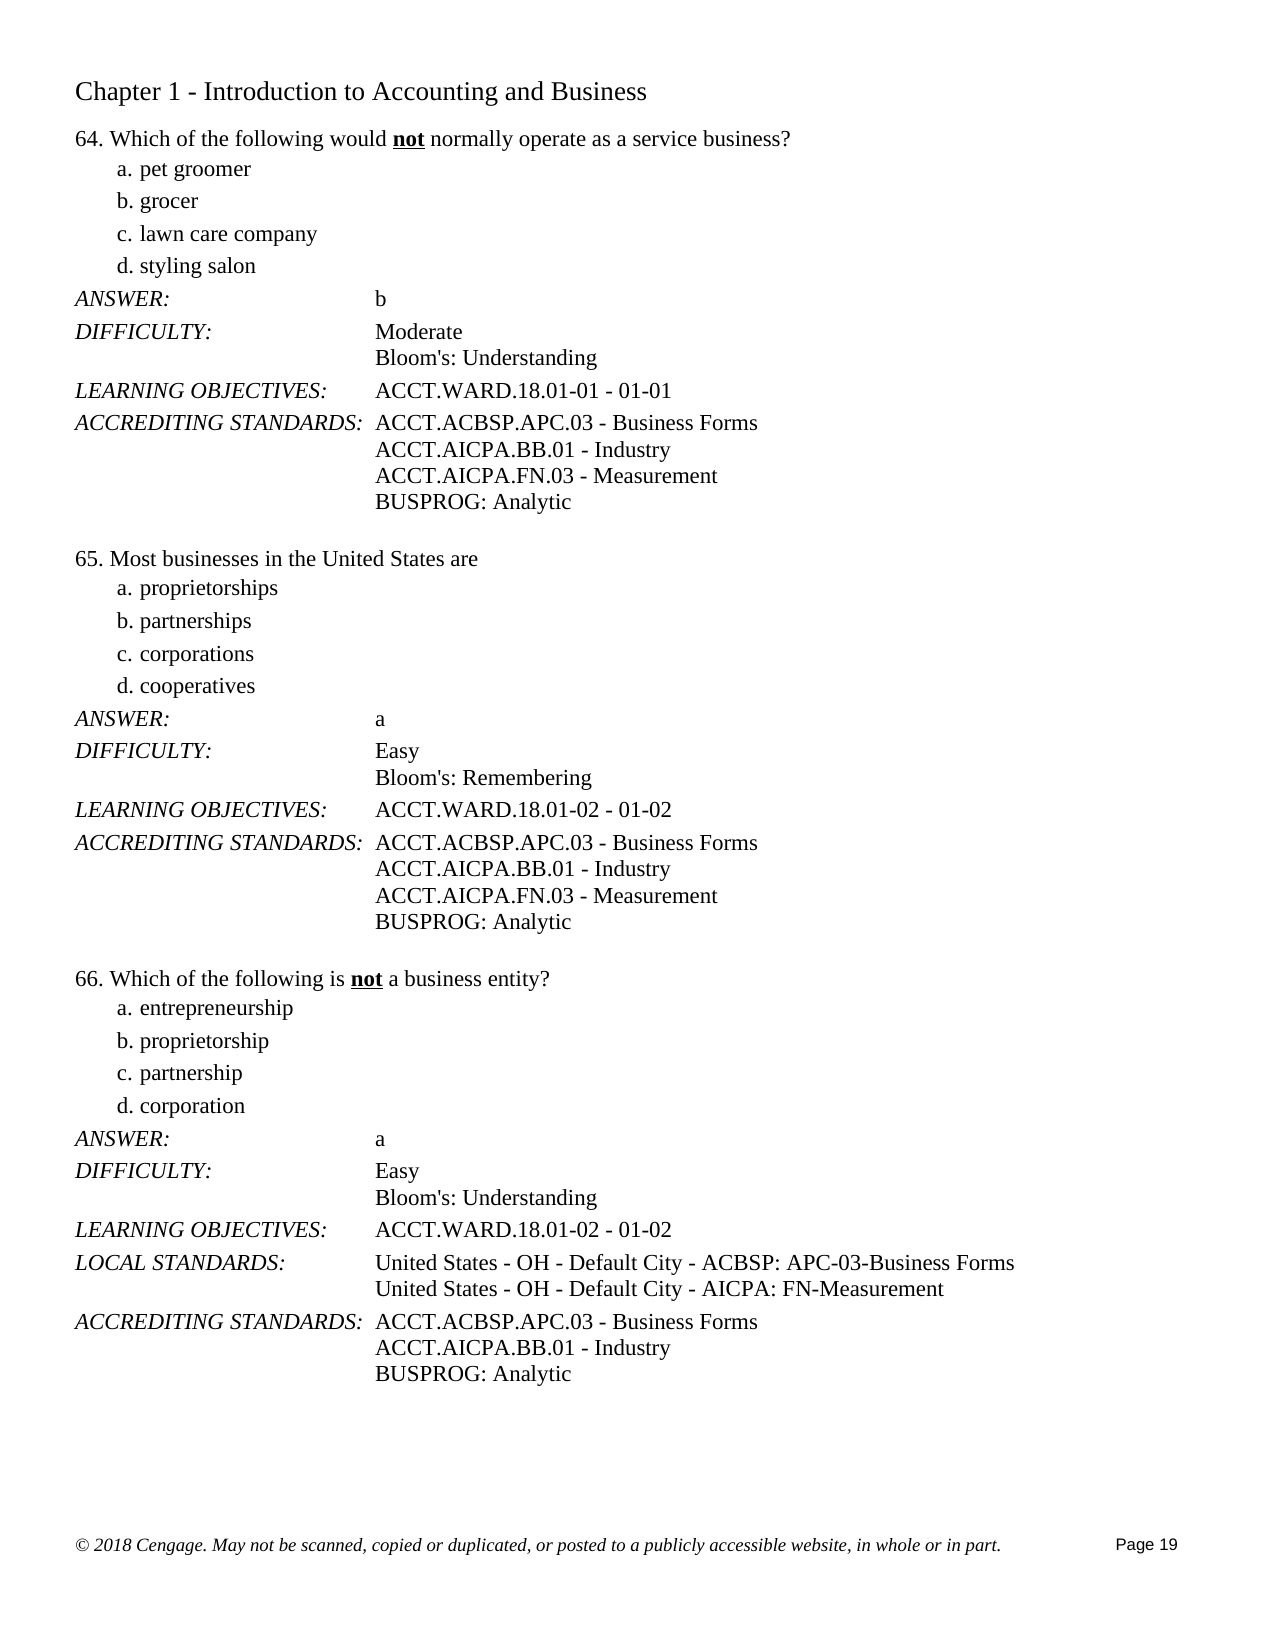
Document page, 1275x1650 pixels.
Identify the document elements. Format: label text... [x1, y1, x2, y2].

table_header 65. Most businesses in the United States are [75, 545, 1200, 938]
table_header 64. Which of the following would not normally operate as a service business? [75, 125, 1200, 518]
table_header 66. Which of the following is not a business entity? [75, 965, 1200, 1390]
